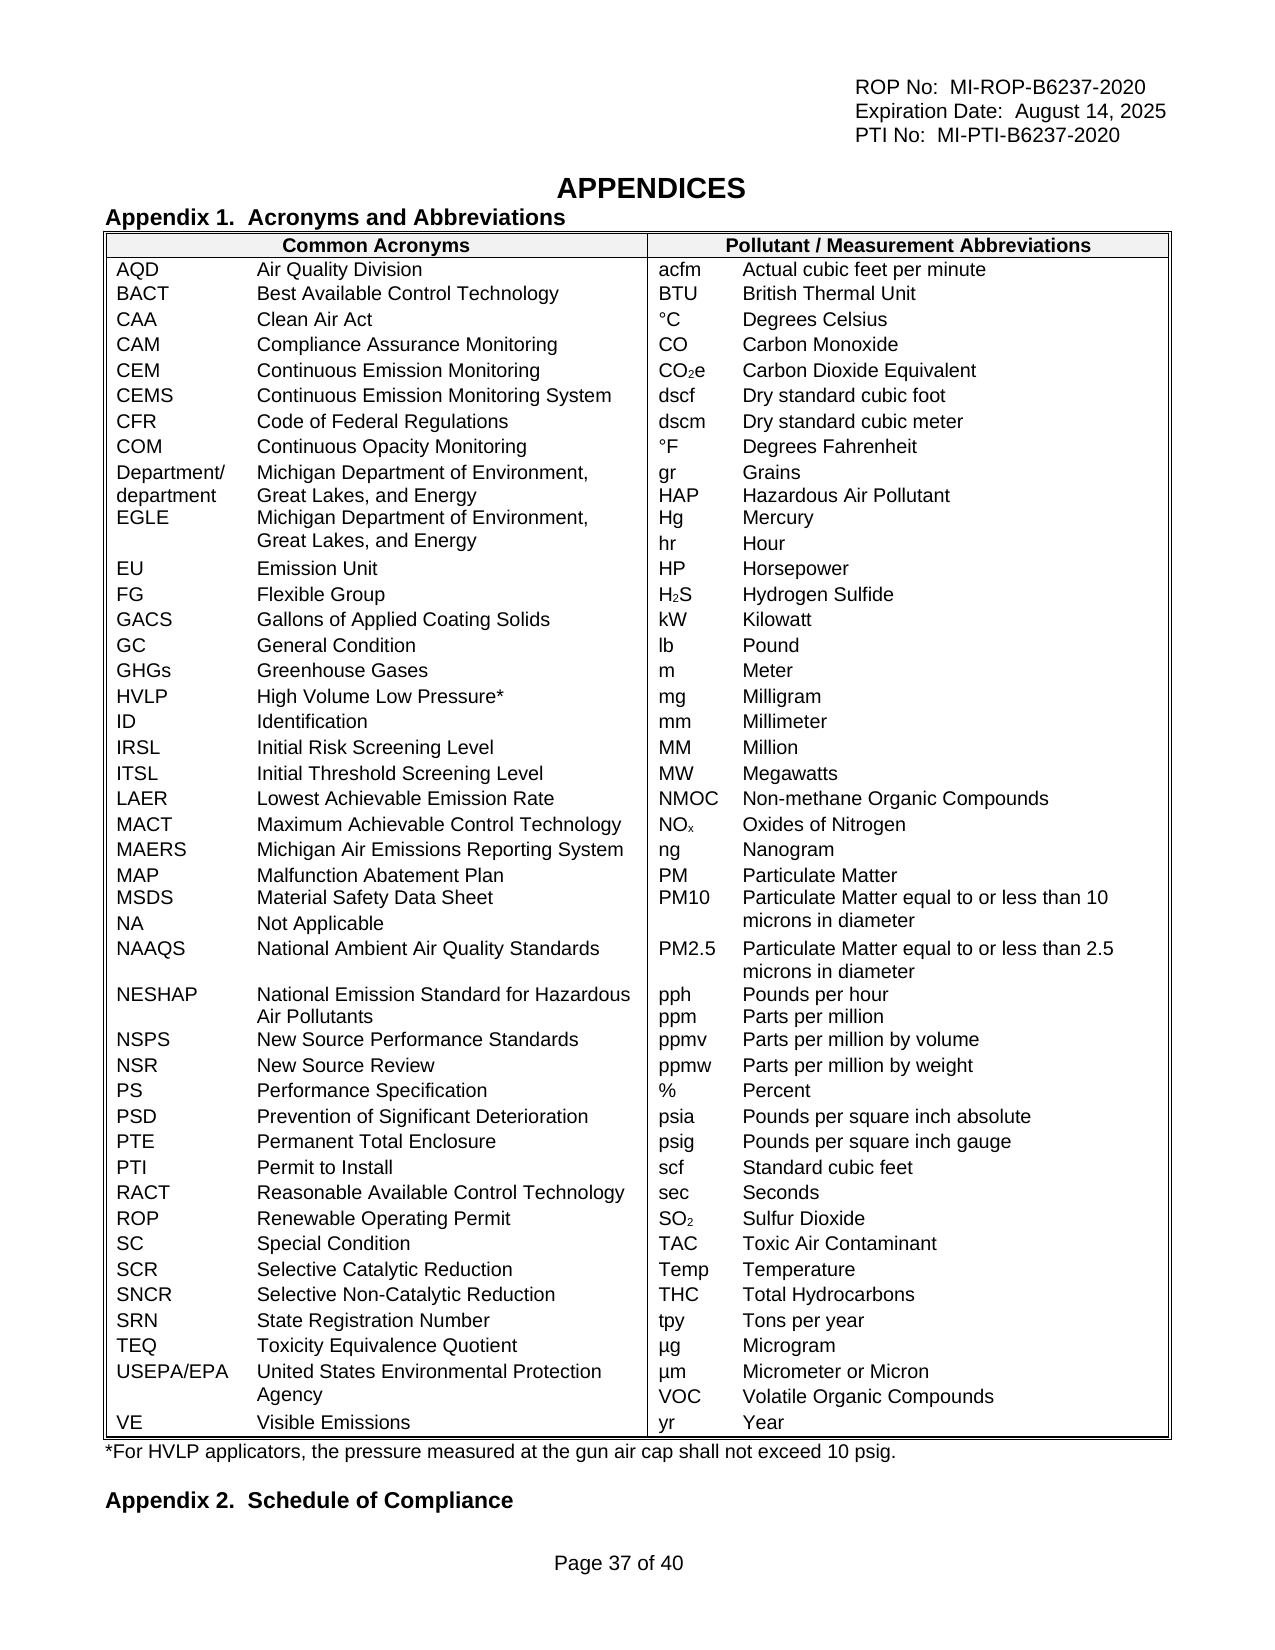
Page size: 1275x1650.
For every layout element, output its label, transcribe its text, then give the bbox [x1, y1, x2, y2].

table_cell New Source Performance Standards [245, 1028, 647, 1053]
table_cell Compliance Assurance Monitoring [245, 333, 647, 359]
table_cell SCR [107, 1258, 245, 1283]
table_cell ppmw [648, 1054, 731, 1079]
subtitle Appendix 2. Schedule of Compliance [105, 1487, 1170, 1513]
table_cell SC [107, 1232, 245, 1258]
table_cell CAM [107, 333, 245, 359]
table_cell MACT [107, 813, 245, 838]
table_cell Identification [245, 710, 647, 736]
table_cell Pounds per square inch gauge [731, 1130, 1168, 1156]
table_cell Lowest Achievable Emission Rate [245, 787, 647, 812]
table_cell United States Environmental Protection Agency [245, 1360, 647, 1411]
table_cell Grains [731, 461, 1168, 483]
table_cell NMOC [648, 787, 731, 812]
table_cell Department/ department [107, 461, 245, 506]
table_cell Micrometer or Micron [731, 1360, 1168, 1385]
table_cell MSDS [107, 886, 245, 912]
table_cell m [648, 659, 731, 685]
table_cell Initial Threshold Screening Level [245, 761, 647, 787]
table_header APPENDICES [116, 171, 1186, 204]
table_cell SO2 [648, 1207, 731, 1232]
table_cell Continuous Opacity Monitoring [245, 435, 647, 461]
table_cell lb [648, 634, 731, 659]
table_cell CO [648, 333, 731, 359]
table_cell Hydrogen Sulfide [731, 583, 1168, 608]
subtitle Appendix 1. Acronyms and Abbreviations [105, 204, 1170, 231]
table_cell MAP [107, 864, 245, 886]
table_cell Hour [731, 532, 1168, 557]
table_cell PM [648, 864, 731, 886]
table_cell VE [107, 1411, 245, 1436]
table_cell Best Available Control Technology [245, 282, 647, 308]
table_cell Horsepower [731, 557, 1168, 583]
table_cell Sulfur Dioxide [731, 1207, 1168, 1232]
table_cell GC [107, 634, 245, 659]
table_cell HVLP [107, 685, 245, 710]
table_cell ITSL [107, 761, 245, 787]
table_cell NAAQS [107, 937, 245, 983]
table_cell NESHAP [107, 983, 245, 1028]
table_cell Continuous Emission Monitoring System [245, 384, 647, 410]
table_cell Toxic Air Contaminant [731, 1232, 1168, 1258]
table_cell Microgram [731, 1334, 1168, 1360]
table_cell GACS [107, 608, 245, 634]
table_cell dscf [648, 384, 731, 410]
table_cell PS [107, 1079, 245, 1104]
table_cell Not Applicable [245, 912, 647, 937]
table_cell PTE [107, 1130, 245, 1156]
table_cell MM [648, 736, 731, 761]
table_cell Actual cubic feet per minute [731, 258, 1168, 282]
table_cell EGLE [107, 506, 245, 557]
table_cell British Thermal Unit [731, 282, 1168, 308]
table_cell RACT [107, 1181, 245, 1207]
table_cell Million [731, 736, 1168, 761]
table_cell kW [648, 608, 731, 634]
table_cell ROP [107, 1207, 245, 1232]
table_cell LAER [107, 787, 245, 812]
table_cell Michigan Air Emissions Reporting System [245, 838, 647, 863]
table_cell sec [648, 1181, 731, 1207]
table_cell dscm [648, 410, 731, 435]
table_cell Dry standard cubic meter [731, 410, 1168, 435]
table_cell ppm [648, 1005, 731, 1028]
table_cell HAP [648, 484, 731, 506]
table_cell SNCR [107, 1283, 245, 1309]
table_cell Carbon Dioxide Equivalent [731, 359, 1168, 384]
table_cell mm [648, 710, 731, 736]
table_cell Dry standard cubic foot [731, 384, 1168, 410]
table_cell THC [648, 1283, 731, 1309]
table_cell Continuous Emission Monitoring [245, 359, 647, 384]
table_cell CEM [107, 359, 245, 384]
table_cell GHGs [107, 659, 245, 685]
table_cell Millimeter [731, 710, 1168, 736]
table_cell Mercury [731, 506, 1168, 532]
table_cell Parts per million by volume [731, 1028, 1168, 1053]
table_cell Temp [648, 1258, 731, 1283]
table_cell VOC [648, 1385, 731, 1411]
table_cell Toxicity Equivalence Quotient [245, 1334, 647, 1360]
table_cell Malfunction Abatement Plan [245, 864, 647, 886]
table_cell Oxides of Nitrogen [731, 813, 1168, 838]
table_cell Special Condition [245, 1232, 647, 1258]
table_cell Michigan Department of Environment, Great Lakes, and Energy [245, 461, 647, 506]
table_cell Parts per million by weight [731, 1054, 1168, 1079]
table_cell Non-methane Organic Compounds [731, 787, 1168, 812]
table_header Pollutant / Measurement Abbreviations [648, 234, 1168, 257]
table_cell NOx [648, 813, 731, 838]
text *For HVLP applicators, the pressure measured at the gun air cap shall not exceed 10 psig. [105, 1440, 1170, 1462]
table_cell NSR [107, 1054, 245, 1079]
table_cell TEQ [107, 1334, 245, 1360]
table_cell Permanent Total Enclosure [245, 1130, 647, 1156]
table_cell NA [107, 912, 245, 937]
table_cell Meter [731, 659, 1168, 685]
table_cell National Emission Standard for Hazardous Air Pollutants [245, 983, 647, 1028]
table_cell Volatile Organic Compounds [731, 1385, 1168, 1411]
table_cell Maximum Achievable Control Technology [245, 813, 647, 838]
table_cell pph [648, 983, 731, 1005]
table_cell µg [648, 1334, 731, 1360]
table_cell Renewable Operating Permit [245, 1207, 647, 1232]
table_cell °F [648, 435, 731, 461]
table_cell acfm [648, 258, 731, 282]
table_cell IRSL [107, 736, 245, 761]
table_cell Air Quality Division [245, 258, 647, 282]
table_cell µm [648, 1360, 731, 1385]
table_cell Flexible Group [245, 583, 647, 608]
table_cell New Source Review [245, 1054, 647, 1079]
table_cell PM10 [648, 886, 731, 937]
table_cell EU [107, 557, 245, 583]
table_cell mg [648, 685, 731, 710]
table_cell Particulate Matter [731, 864, 1168, 886]
table_cell NSPS [107, 1028, 245, 1053]
table_cell CEMS [107, 384, 245, 410]
table_cell Prevention of Significant Deterioration [245, 1105, 647, 1130]
table_cell Percent [731, 1079, 1168, 1104]
table_cell USEPA/EPA [107, 1360, 245, 1411]
table_cell Parts per million [731, 1005, 1168, 1028]
table_cell Particulate Matter equal to or less than 10 microns in diameter [731, 886, 1168, 937]
table_cell Material Safety Data Sheet [245, 886, 647, 912]
table_cell scf [648, 1156, 731, 1181]
table_cell COM [107, 435, 245, 461]
table_cell % [648, 1079, 731, 1104]
table_cell Emission Unit [245, 557, 647, 583]
table_cell SRN [107, 1309, 245, 1334]
table_cell Kilowatt [731, 608, 1168, 634]
table_cell H2S [648, 583, 731, 608]
table_cell CFR [107, 410, 245, 435]
table_cell Gallons of Applied Coating Solids [245, 608, 647, 634]
table_cell psia [648, 1105, 731, 1130]
table_cell ID [107, 710, 245, 736]
table_cell Standard cubic feet [731, 1156, 1168, 1181]
table_cell Pounds per hour [731, 983, 1168, 1005]
table_cell Selective Catalytic Reduction [245, 1258, 647, 1283]
table_cell Tons per year [731, 1309, 1168, 1334]
table_cell BACT [107, 282, 245, 308]
table_cell Clean Air Act [245, 308, 647, 333]
table_cell Carbon Monoxide [731, 333, 1168, 359]
table_cell hr [648, 532, 731, 557]
table_cell Degrees Celsius [731, 308, 1168, 333]
table_cell psig [648, 1130, 731, 1156]
table_cell FG [107, 583, 245, 608]
table_cell National Ambient Air Quality Standards [245, 937, 647, 983]
table_cell BTU [648, 282, 731, 308]
table_cell Nanogram [731, 838, 1168, 863]
table_cell Greenhouse Gases [245, 659, 647, 685]
table_cell TAC [648, 1232, 731, 1258]
table_cell AQD [107, 258, 245, 282]
table_cell CAA [107, 308, 245, 333]
table_cell CO2e [648, 359, 731, 384]
table_cell Year [731, 1411, 1168, 1436]
table_cell Visible Emissions [245, 1411, 647, 1436]
table_cell Performance Specification [245, 1079, 647, 1104]
table_cell Code of Federal Regulations [245, 410, 647, 435]
table_cell HP [648, 557, 731, 583]
table_cell yr [648, 1411, 731, 1436]
table_cell ng [648, 838, 731, 863]
table_cell Hazardous Air Pollutant [731, 484, 1168, 506]
table_cell MW [648, 761, 731, 787]
table_cell PTI [107, 1156, 245, 1181]
table_cell Hg [648, 506, 731, 532]
table_cell Milligram [731, 685, 1168, 710]
table_cell Selective Non-Catalytic Reduction [245, 1283, 647, 1309]
table_header Common Acronyms [107, 234, 647, 257]
table_cell Reasonable Available Control Technology [245, 1181, 647, 1207]
table_cell High Volume Low Pressure* [245, 685, 647, 710]
table_cell Total Hydrocarbons [731, 1283, 1168, 1309]
table_cell Pound [731, 634, 1168, 659]
table_cell ppmv [648, 1028, 731, 1053]
table_cell Particulate Matter equal to or less than 2.5 microns in diameter [731, 937, 1168, 983]
table_cell °C [648, 308, 731, 333]
table_cell Temperature [731, 1258, 1168, 1283]
table_cell State Registration Number [245, 1309, 647, 1334]
table_cell PM2.5 [648, 937, 731, 983]
table_cell Pounds per square inch absolute [731, 1105, 1168, 1130]
table_cell Megawatts [731, 761, 1168, 787]
table_cell Degrees Fahrenheit [731, 435, 1168, 461]
table_cell Permit to Install [245, 1156, 647, 1181]
table_cell Initial Risk Screening Level [245, 736, 647, 761]
table_cell gr [648, 461, 731, 483]
table_cell MAERS [107, 838, 245, 863]
table_cell tpy [648, 1309, 731, 1334]
table_cell General Condition [245, 634, 647, 659]
table_cell Michigan Department of Environment, Great Lakes, and Energy [245, 506, 647, 557]
table_cell Seconds [731, 1181, 1168, 1207]
table_cell PSD [107, 1105, 245, 1130]
